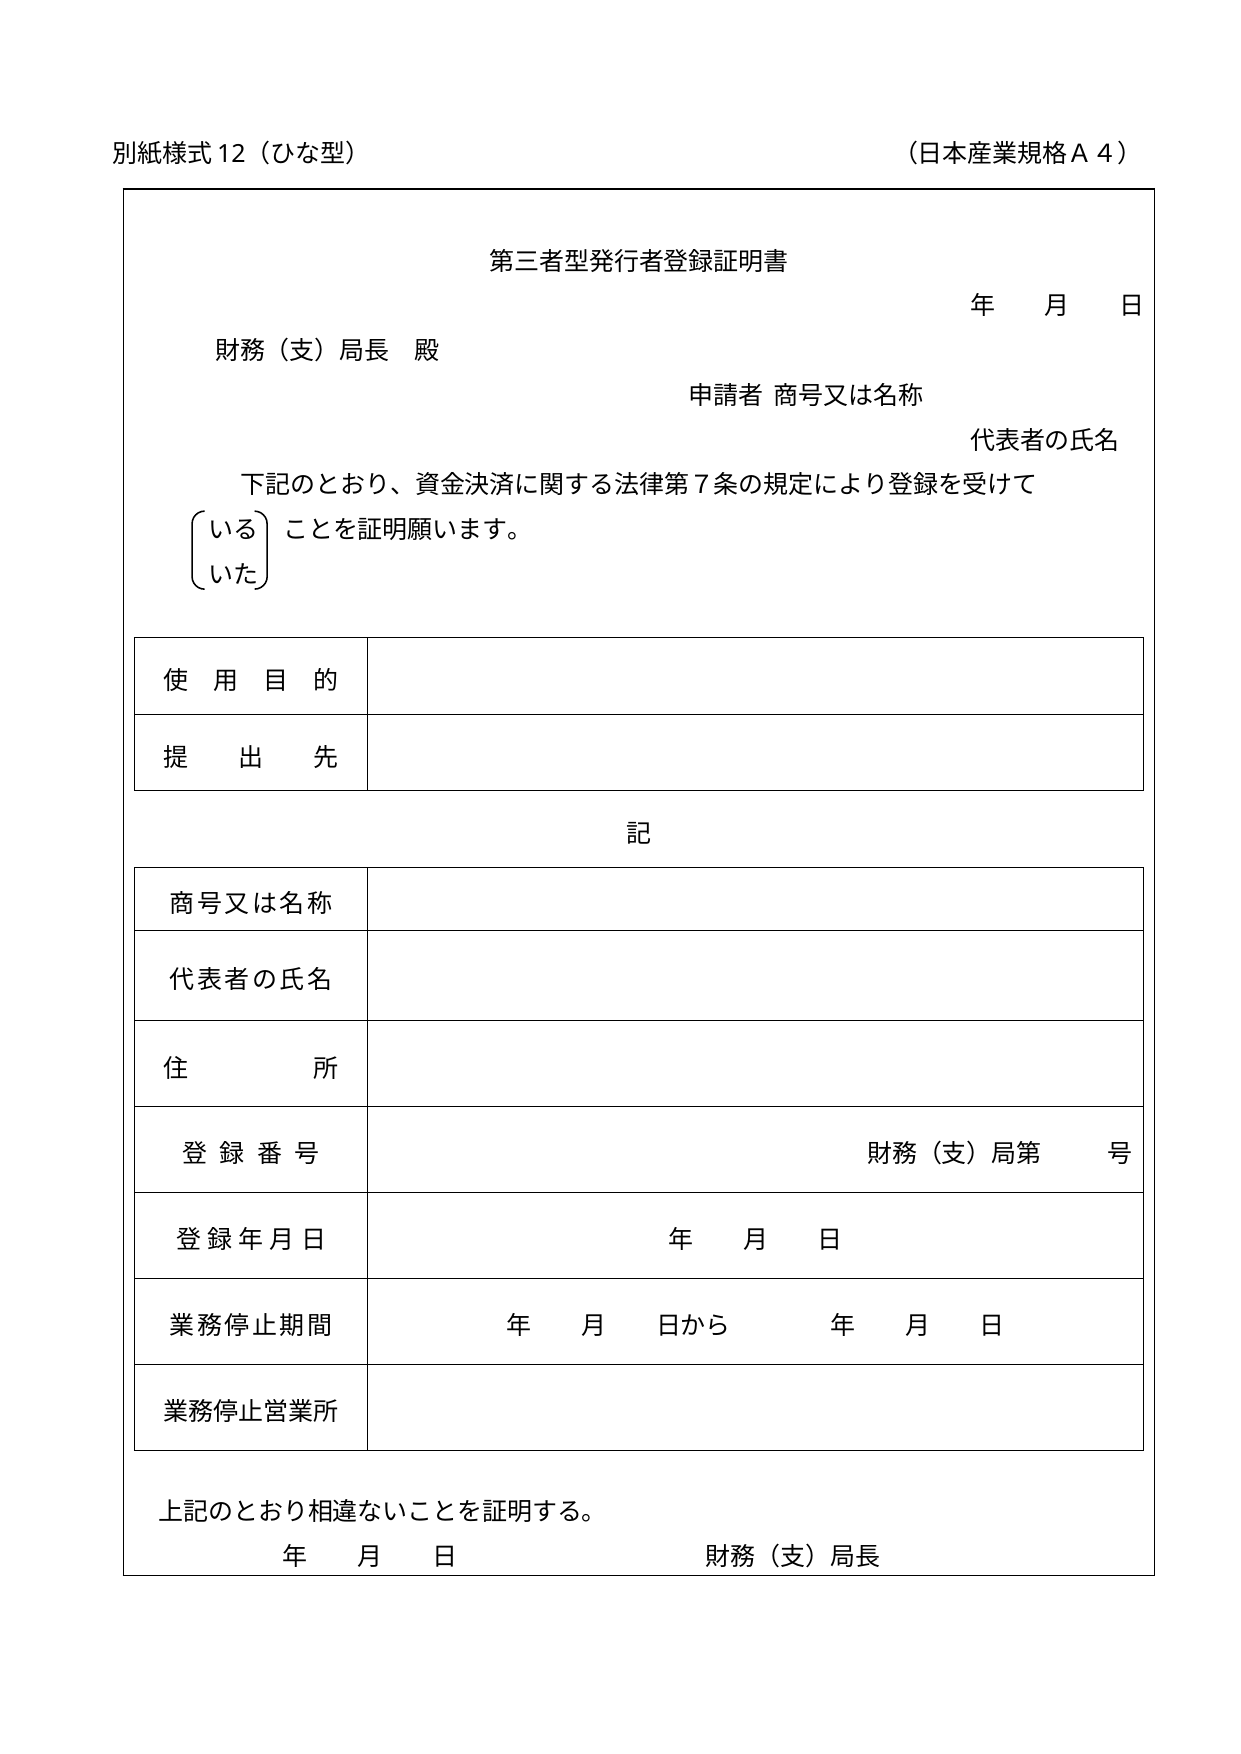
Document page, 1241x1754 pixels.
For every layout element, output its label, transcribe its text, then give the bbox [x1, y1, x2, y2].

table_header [124, 190, 1154, 1574]
text 別紙様式12（ひな型） （日本産業規格Ａ４） [112, 133, 1144, 170]
